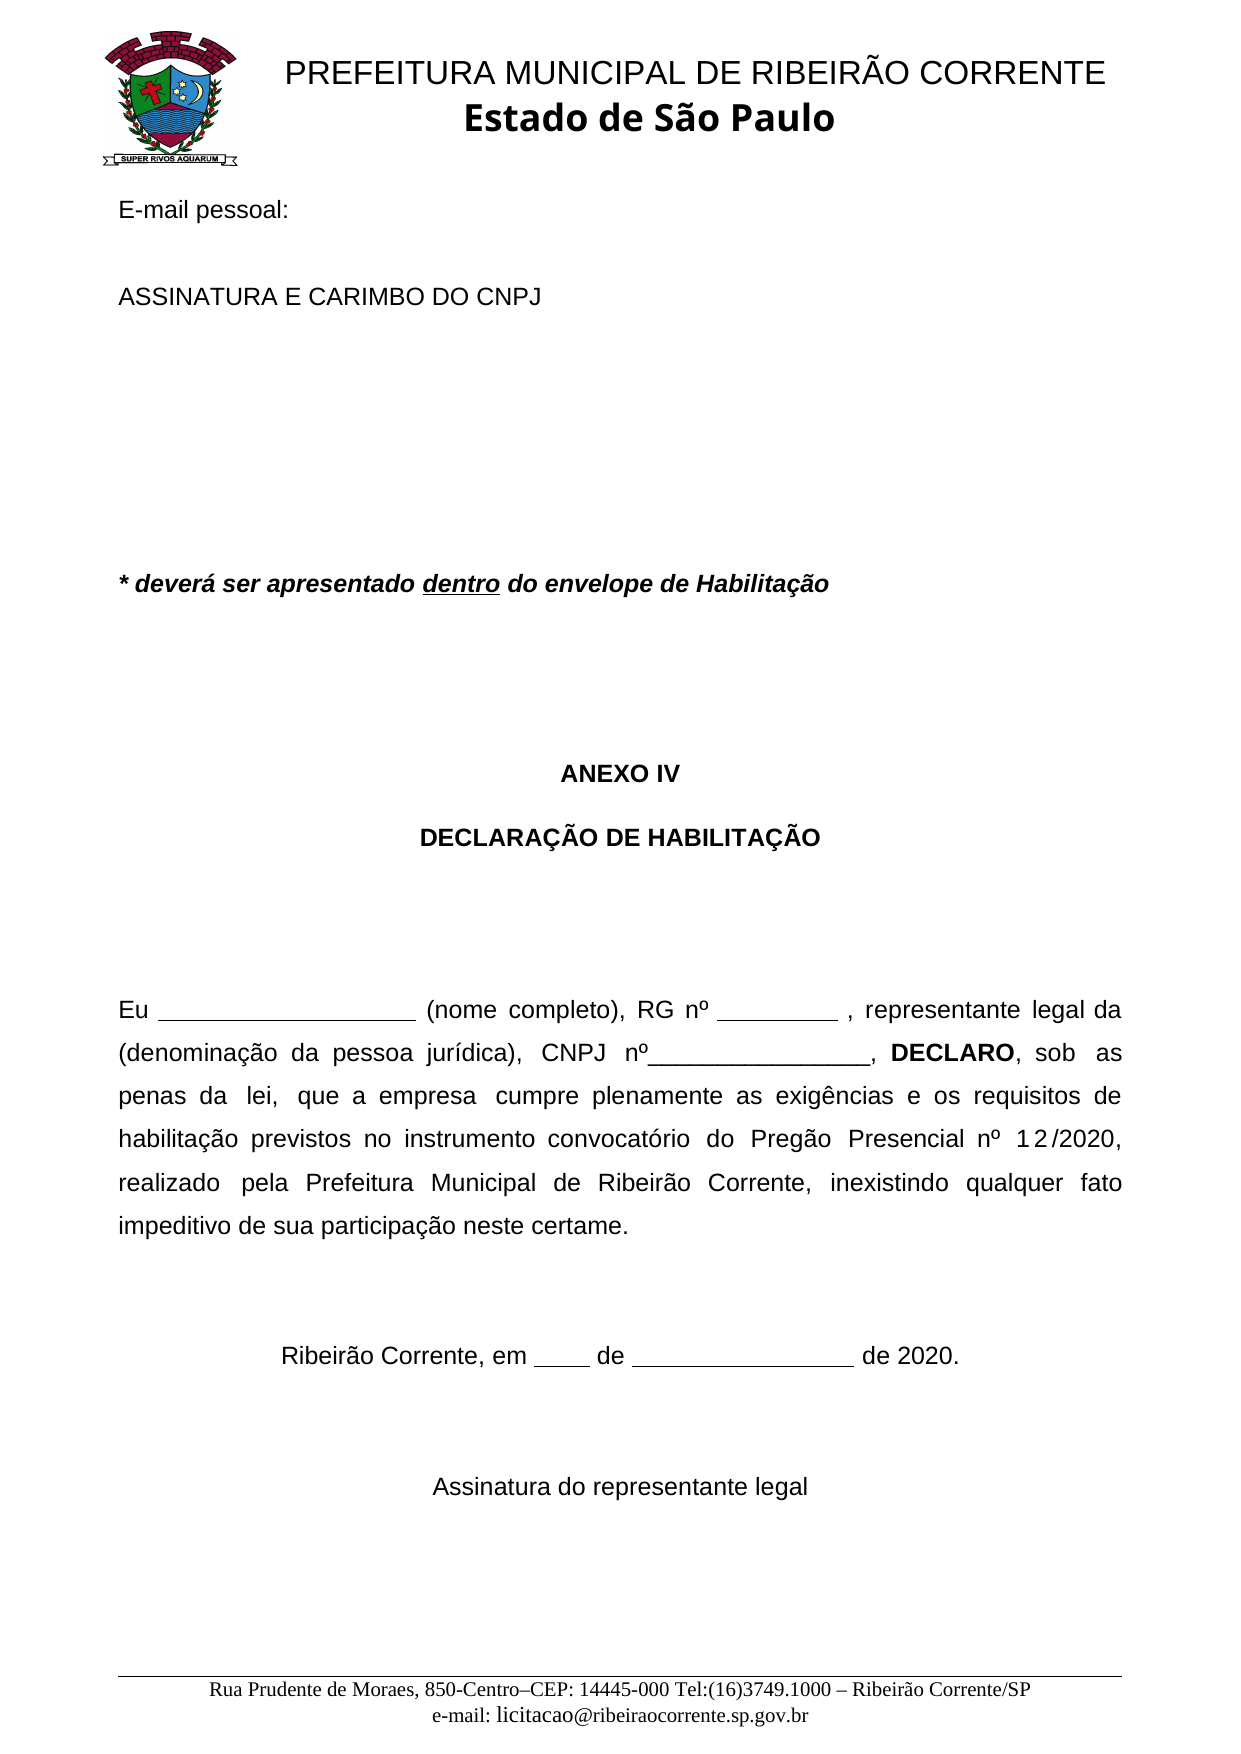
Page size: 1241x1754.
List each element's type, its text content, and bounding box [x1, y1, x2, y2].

text * deverá ser apresentado dentro do envelope de Habilitação [118, 569, 1122, 598]
text E-mail pessoal: [118, 195, 1122, 224]
text DECLARAÇÃO DE HABILITAÇÃO [118, 822, 1122, 851]
picture [102, 31, 238, 166]
text ASSINATURA E CARIMBO DO CNPJ [118, 282, 1122, 310]
text ANEXO IV [118, 759, 1122, 788]
text Eu (nome completo), RG nº , representante legal da (denominação da pessoa jurídica), CNPJ nº________________, DECLARO, sob as penas da lei, que a empresa cumpre plenamente as exigências e os requisitos de habilitação previstos no instrumento convocatório do Pregão Presencial nº 12/2020, realizado pela Prefeitura Municipal de Ribeirão Corrente, inexistindo qualquer fato impeditivo de sua participação neste certame. [118, 995, 1122, 1239]
text Ribeirão Corrente, em de de 2020. [118, 1340, 1122, 1370]
text Assinatura do representante legal [118, 1472, 1122, 1501]
